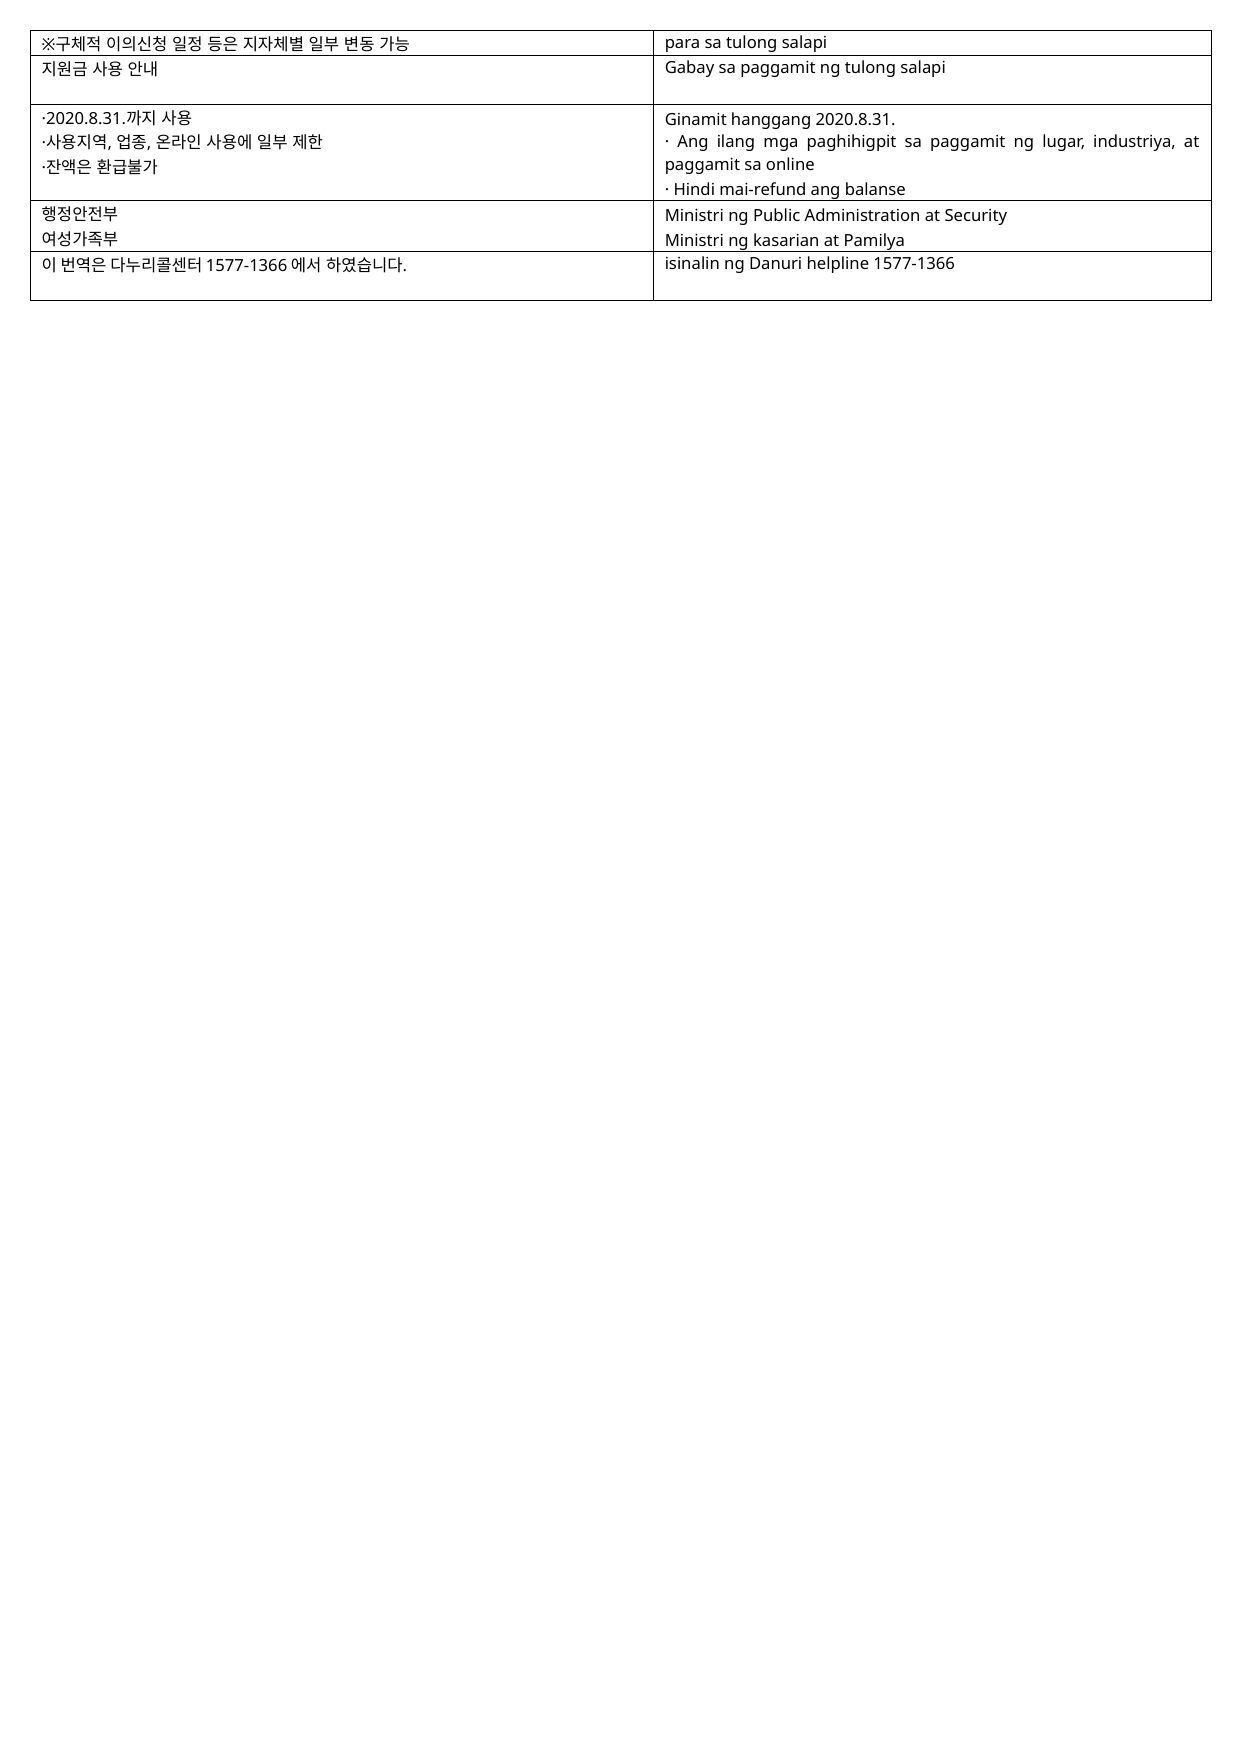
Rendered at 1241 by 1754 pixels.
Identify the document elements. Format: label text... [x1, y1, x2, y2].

table_cell Ginamit hanggang 2020.8.31. · Ang ilang mga paghihigpit sa paggamit ng lugar, industriya, at paggamit sa online · Hindi mai-refund ang balanse [654, 105, 1211, 200]
table_cell 이 번역은 다누리콜센터1577-1366에서 하였습니다. [31, 252, 653, 300]
table_cell 행정안전부 여성가족부 [31, 201, 653, 251]
table_cell Ministri ng Public Administration at Security Ministri ng kasarian at Pamilya [654, 201, 1211, 251]
table_cell Gabay sa paggamit ng tulong salapi [654, 56, 1211, 104]
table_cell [654, 31, 1211, 55]
table_cell isinalin ng Danuri helpline 1577-1366 [654, 252, 1211, 300]
table_cell ·2020.8.31.까지 사용 ·사용지역, 업종, 온라인 사용에 일부 제한 ·잔액은 환급불가 [31, 105, 653, 200]
table_cell 지원금 사용 안내 [31, 56, 653, 104]
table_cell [31, 31, 653, 55]
